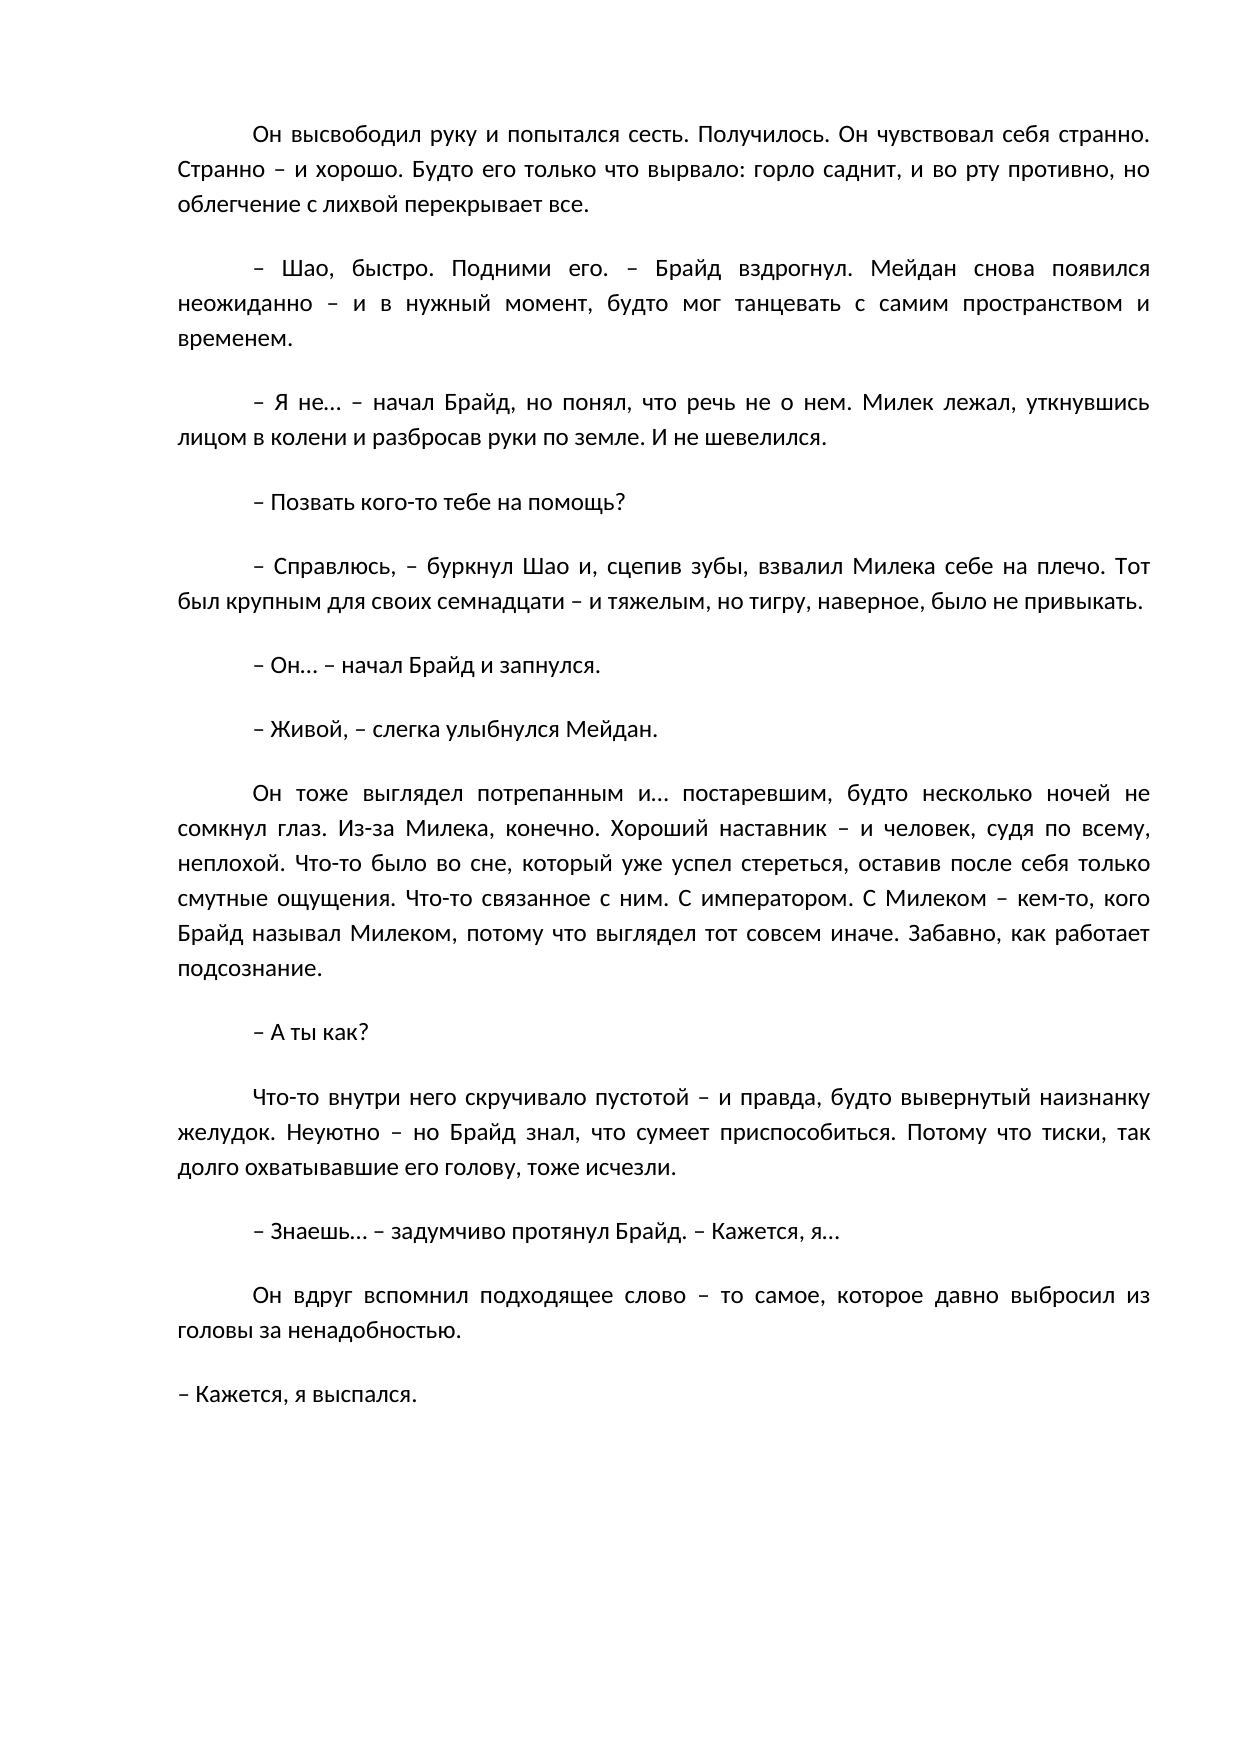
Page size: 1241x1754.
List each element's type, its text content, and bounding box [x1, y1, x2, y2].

text – Шао, быстро. Подними его. – Брайд вздрогнул. Мейдан снова появился неожиданно – и в нужный момент, будто мог танцевать с самим пространством и временем. [177, 252, 1152, 353]
text – Живой, – слегка улыбнулся Мейдан. [177, 713, 1152, 744]
text – А ты как? [177, 1016, 1152, 1047]
text – Кажется, я выспался. [177, 1378, 1152, 1409]
text – Справлюсь, – буркнул Шао и, сцепив зубы, взвалил Милека себе на плечо. Тот был крупным для своих семнадцати – и тяжелым, но тигру, наверное, было не привыкать. [177, 550, 1152, 615]
text Он тоже выглядел потрепанным и… постаревшим, будто несколько ночей не сомкнул глаз. Из-за Милека, конечно. Хороший наставник – и человек, судя по всему, неплохой. Что-то было во сне, который уже успел стереться, оставив после себя только смутные ощущения. Что-то связанное с ним. С императором. С Милеком – кем-то, кого Брайд называл Милеком, потому что выглядел тот совсем иначе. Забавно, как работает подсознание. [177, 777, 1152, 983]
text – Он… – начал Брайд и запнулся. [177, 649, 1152, 679]
text – Я не… – начал Брайд, но понял, что речь не о нем. Милек лежал, уткнувшись лицом в колени и разбросав руки по земле. И не шевелился. [177, 386, 1152, 452]
text Он высвободил руку и попытался сесть. Получилось. Он чувствовал себя странно. Странно – и хорошо. Будто его только что вырвало: горло саднит, и во рту противно, но облегчение с лихвой перекрывает все. [177, 118, 1152, 219]
text – Позвать кого-то тебе на помощь? [177, 486, 1152, 516]
text Что-то внутри него скручивало пустотой – и правда, будто вывернутый наизнанку желудок. Неуютно – но Брайд знал, что сумеет приспособиться. Потому что тиски, так долго охватывавшие его голову, тоже исчезли. [177, 1081, 1152, 1181]
text Он вдруг вспомнил подходящее слово – то самое, которое давно выбросил из головы за ненадобностью. [177, 1279, 1152, 1344]
text – Знаешь… – задумчиво протянул Брайд. – Кажется, я… [177, 1215, 1152, 1245]
